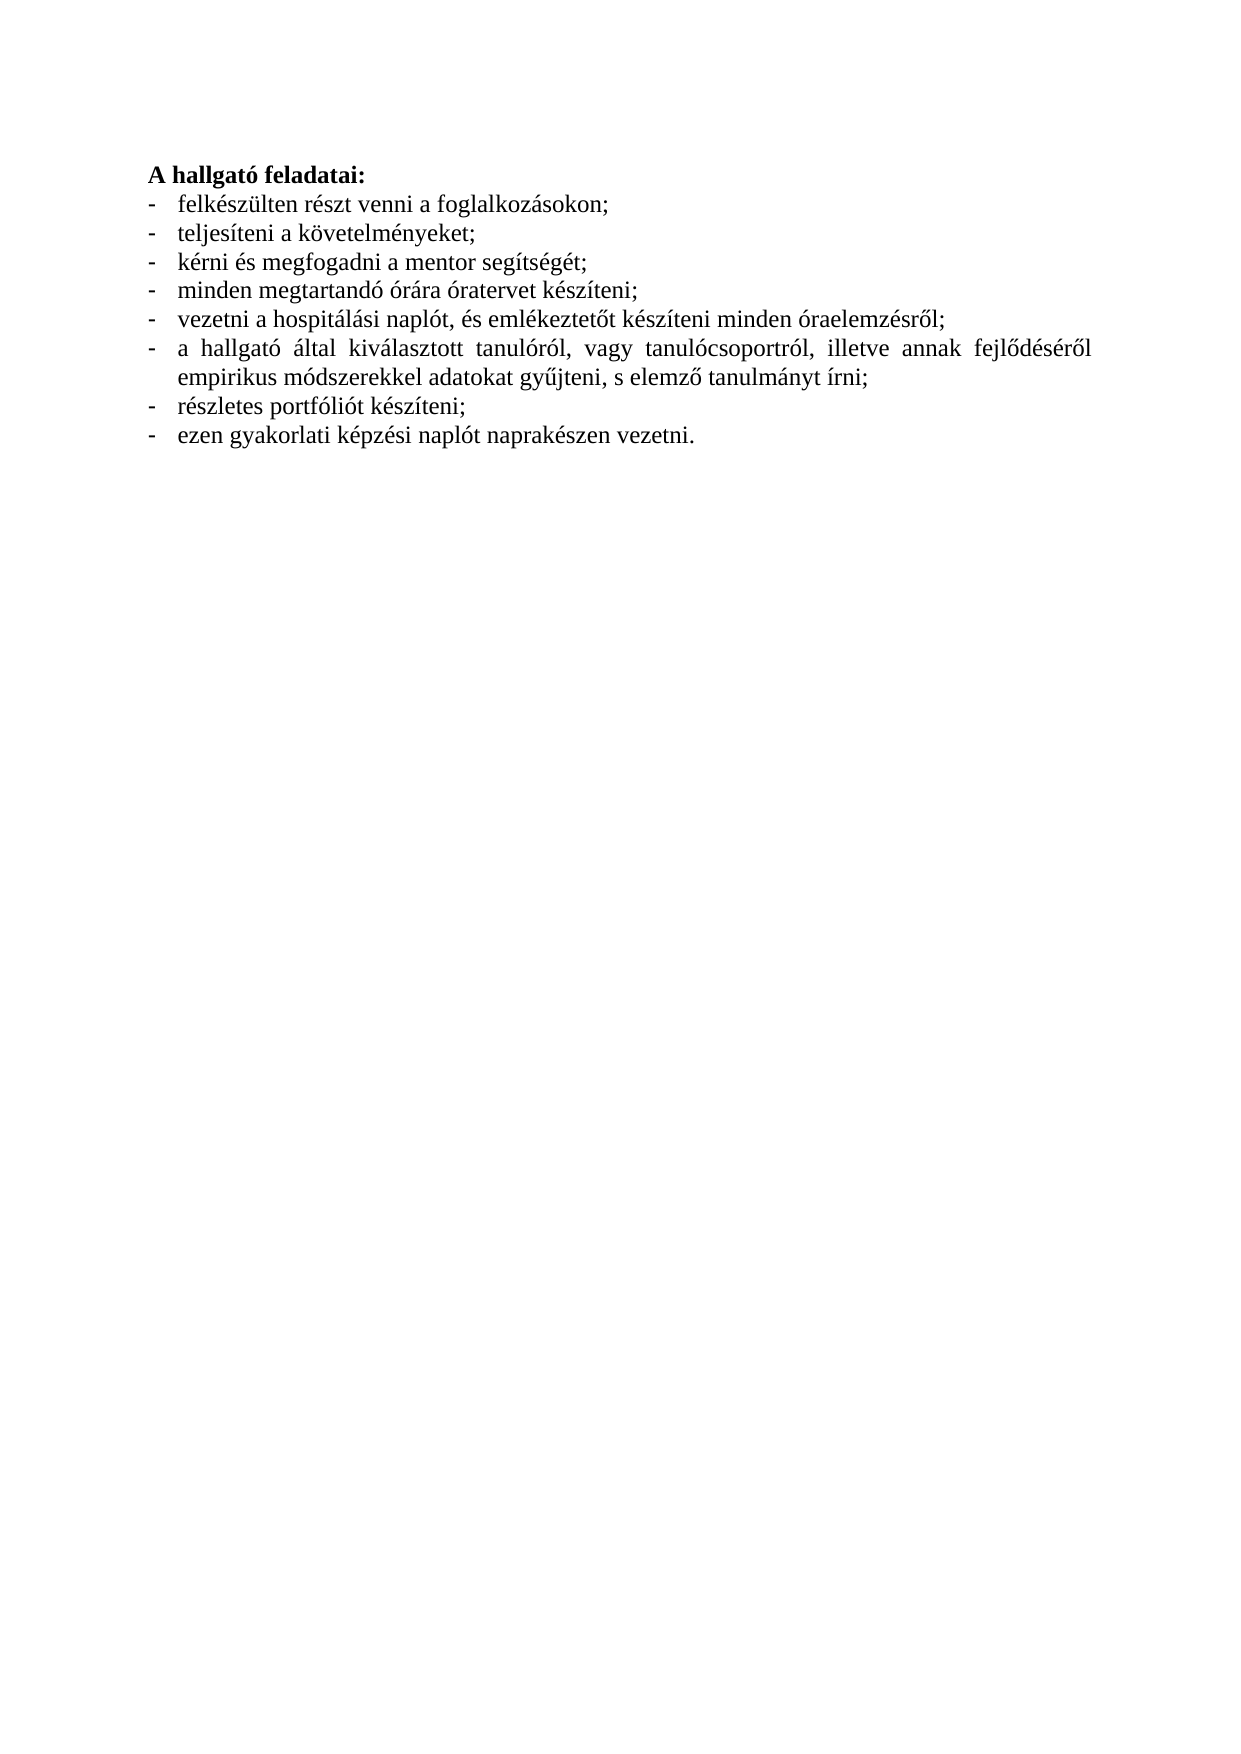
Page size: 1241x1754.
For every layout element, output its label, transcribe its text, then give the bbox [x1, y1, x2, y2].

list a hallgató által kiválasztott tanulóról, vagy tanulócsoportról, illetve annak fejlődéséről empirikus módszerekkel adatokat gyűjteni, s elemző tanulmányt írni; [148, 333, 1093, 391]
text A hallgató feladatai: [148, 160, 1093, 189]
list felkészülten részt venni a foglalkozásokon; [148, 189, 1093, 218]
list ezen gyakorlati képzési naplót naprakészen vezetni. [148, 419, 1093, 448]
list vezetni a hospitálási naplót, és emlékeztetőt készíteni minden óraelemzésről; [148, 304, 1093, 333]
list kérni és megfogadni a mentor segítségét; [148, 247, 1093, 275]
list teljesíteni a követelményeket; [148, 218, 1093, 247]
list minden megtartandó órára óratervet készíteni; [148, 275, 1093, 304]
list részletes portfóliót készíteni; [148, 391, 1093, 419]
